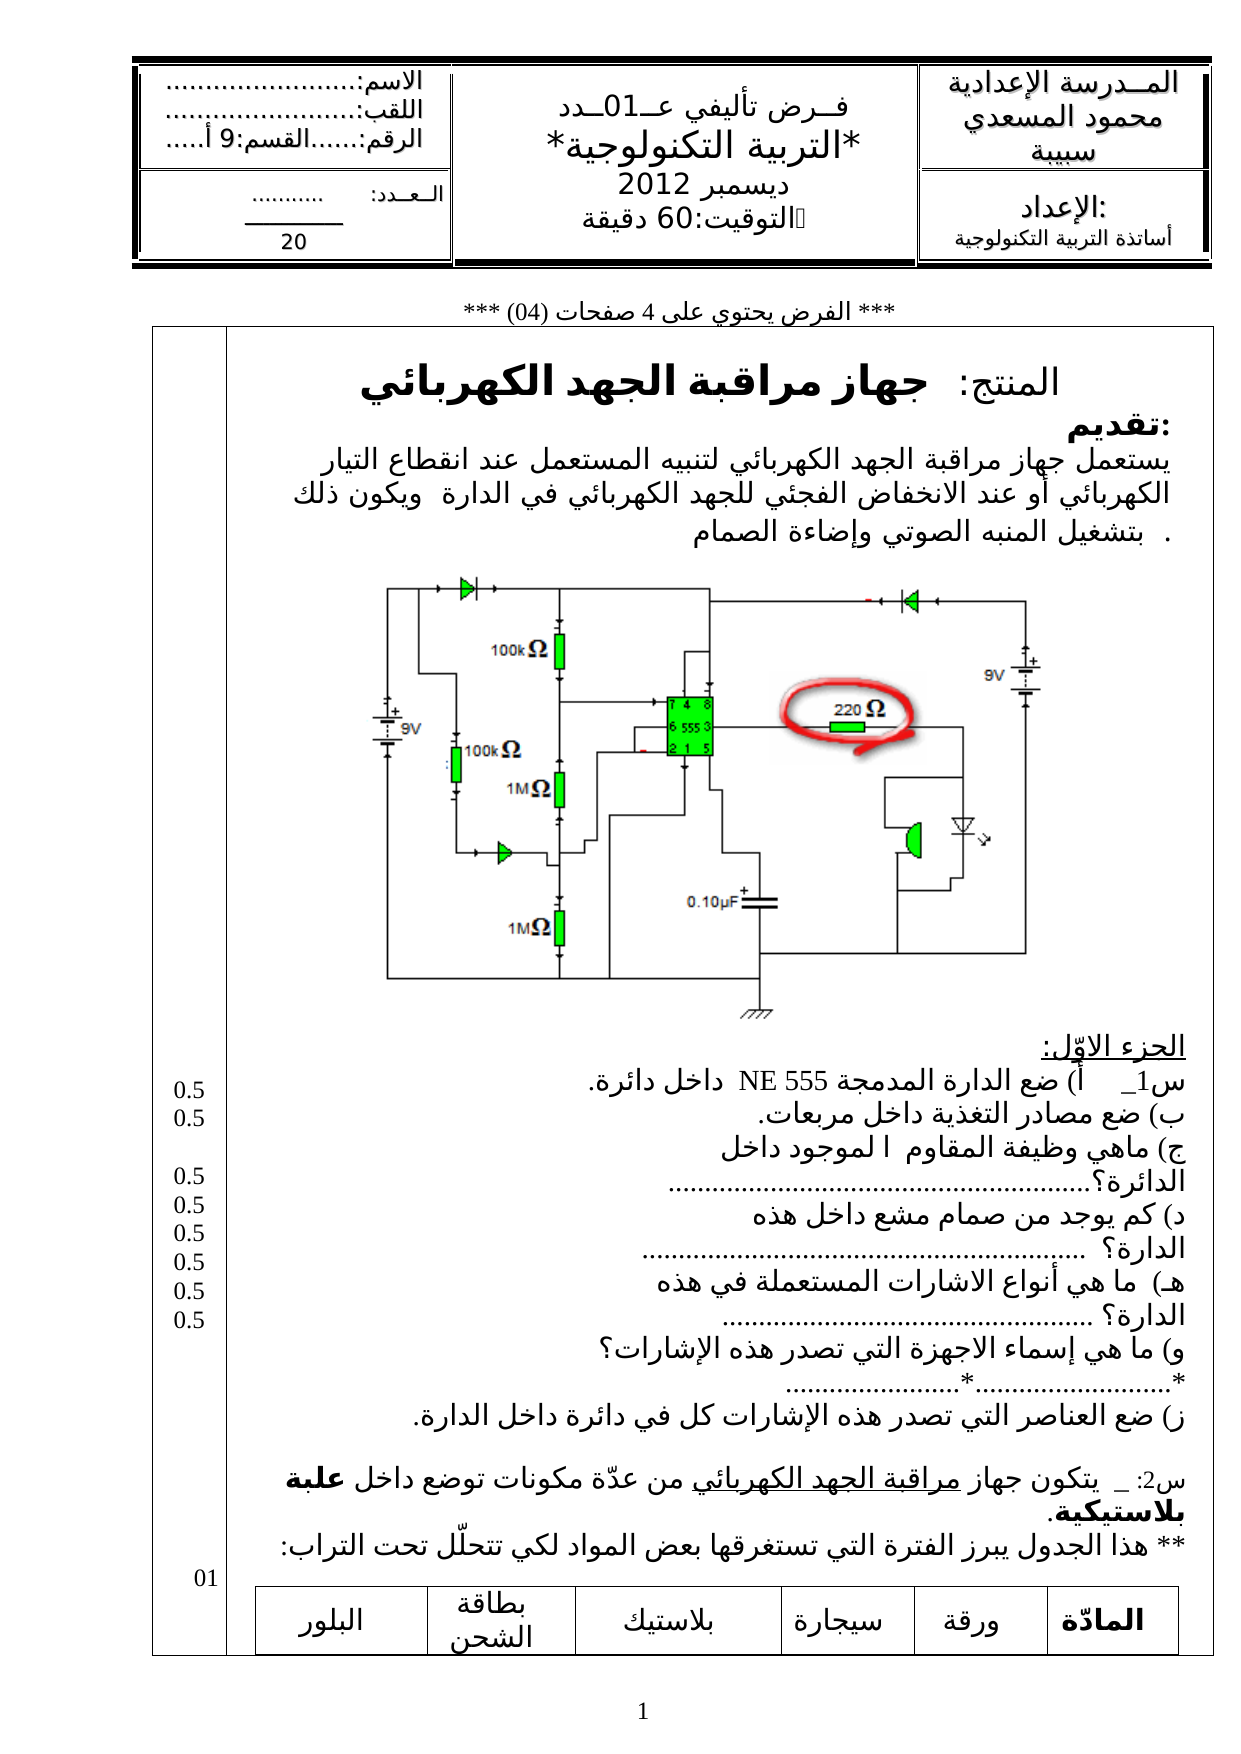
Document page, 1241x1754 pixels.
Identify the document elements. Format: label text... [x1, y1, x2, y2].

table_header *** الفرض يحتوي على 4 صفحات (04) *** [142, 298, 1221, 1656]
table_header فــرض تأليفي عــ01ــدد *التربية التكنولوجية* ديسمبر 2012 التوقيت:60 دقيقة [452, 66, 917, 259]
table_header المــدرسة الإعدادية محمود المسعدي سبيبة [920, 66, 1208, 168]
table_cell الــعــدد: ........... ــــــــــــــــ 20 [138, 168, 450, 259]
table_header الاسم:........................ اللقب:........................ الرقم:......القسم:9 أ..... [136, 63, 452, 168]
table_cell الإعداد: أساتذة التربية التكنولوجية [920, 168, 1208, 259]
picture [362, 549, 1058, 1030]
